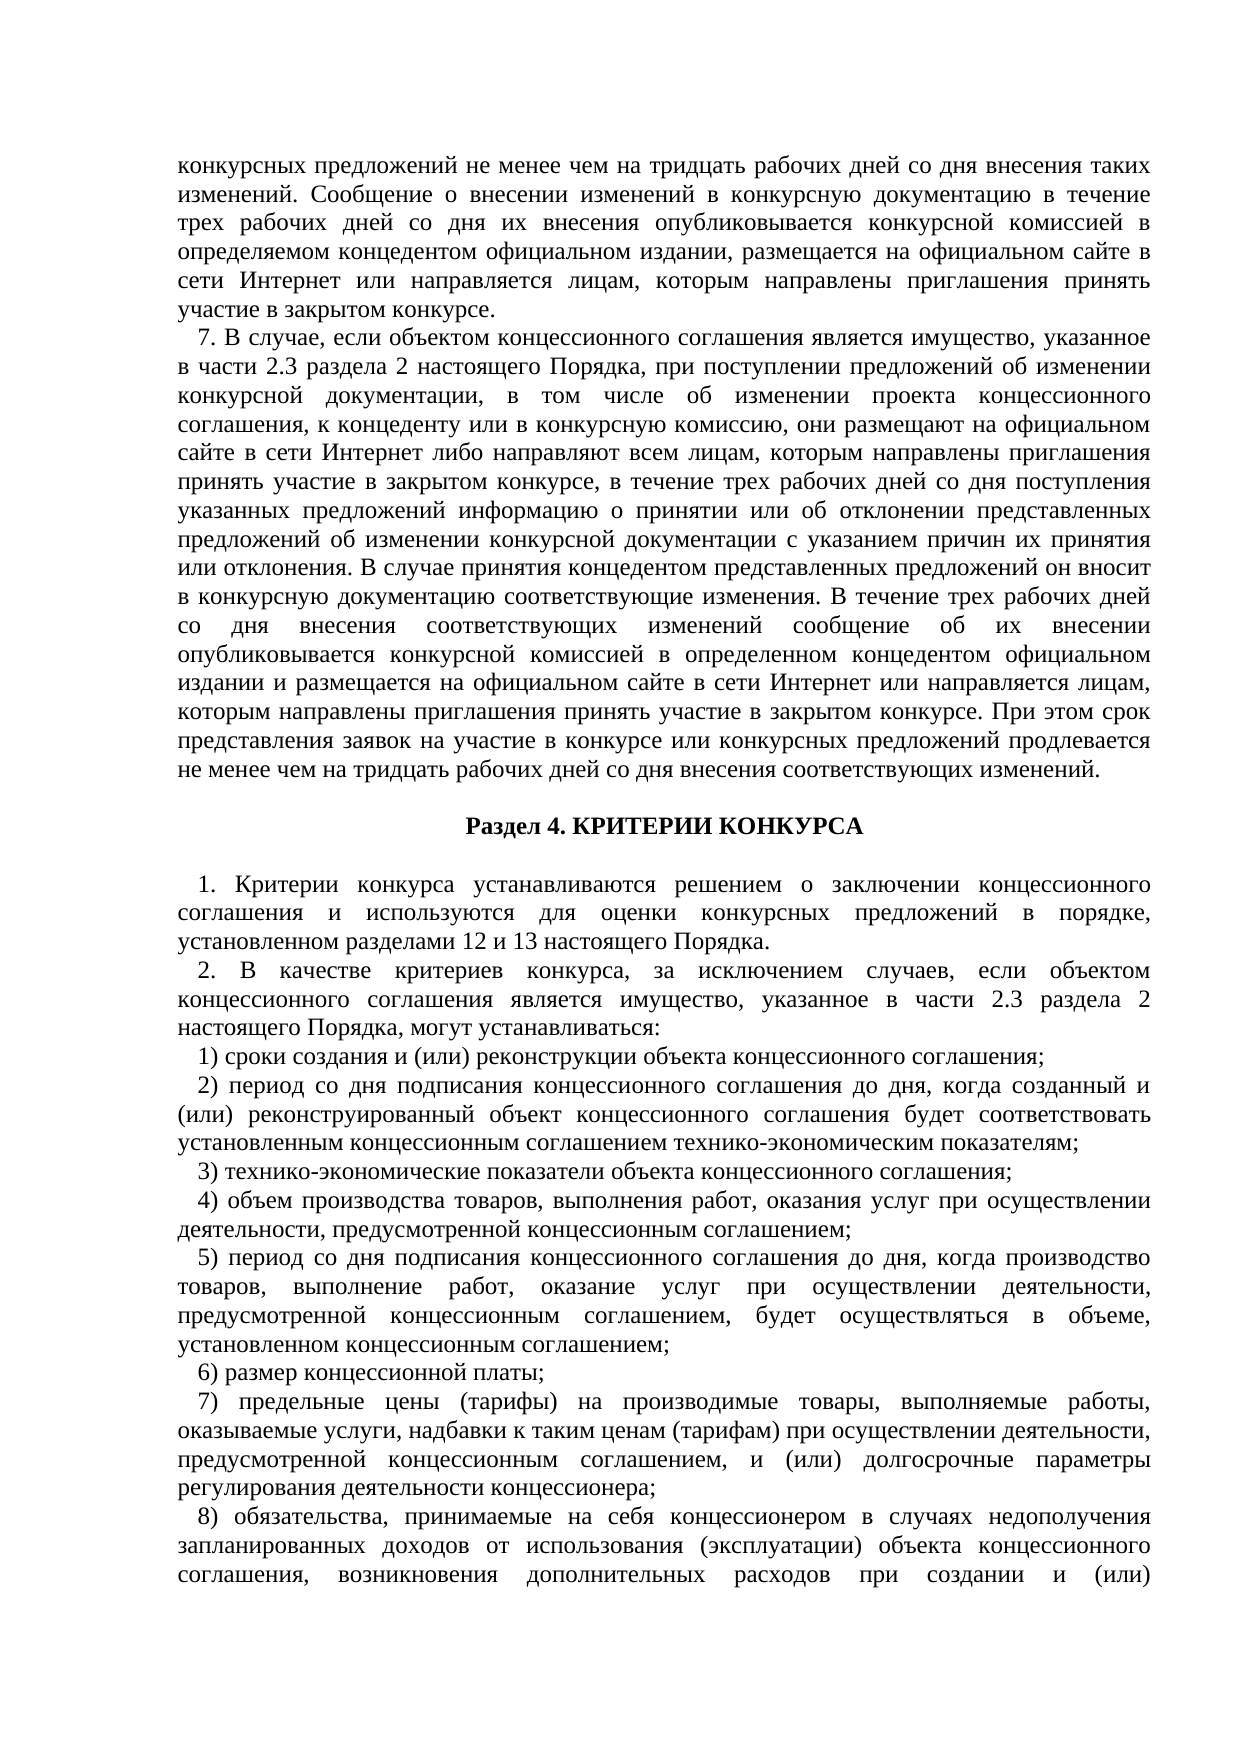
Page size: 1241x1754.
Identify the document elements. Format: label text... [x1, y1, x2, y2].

text Раздел 4. КРИТЕРИИ КОНКУРСА [177, 811, 1152, 840]
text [177, 1501, 1152, 1587]
text 7) предельные цены (тарифы) на производимые товары, выполняемые работы, оказываемые услуги, надбавки к таким ценам (тарифам) при осуществлении деятельности, предусмотренной концессионным соглашением, и (или) долгосрочные параметры регулирования деятельности концессионера; [177, 1386, 1152, 1501]
text 7. В случае, если объектом концессионного соглашения является имущество, указанное в части 2.3 раздела 2 настоящего Порядка, при поступлении предложений об изменении конкурсной документации, в том числе об изменении проекта концессионного соглашения, к концеденту или в конкурсную комиссию, они размещают на официальном сайте в сети Интернет либо направляют всем лицам, которым направлены приглашения принять участие в закрытом конкурсе, в течение трех рабочих дней со дня поступления указанных предложений информацию о принятии или об отклонении представленных предложений об изменении конкурсной документации с указанием причин их принятия или отклонения. В случае принятия концедентом представленных предложений он вносит в конкурсную документацию соответствующие изменения. В течение трех рабочих дней со дня внесения соответствующих изменений сообщение об их внесении опубликовывается конкурсной комиссией в определенном концедентом официальном издании и размещается на официальном сайте в сети Интернет или направляется лицам, которым направлены приглашения принять участие в закрытом конкурсе. При этом срок представления заявок на участие в конкурсе или конкурсных предложений продлевается не менее чем на тридцать рабочих дней со дня внесения соответствующих изменений. [177, 322, 1152, 782]
text 5) период со дня подписания концессионного соглашения до дня, когда производство товаров, выполнение работ, оказание услуг при осуществлении деятельности, предусмотренной концессионным соглашением, будет осуществляться в объеме, установленном концессионным соглашением; [177, 1242, 1152, 1357]
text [177, 150, 1152, 322]
text 2) период со дня подписания концессионного соглашения до дня, когда созданный и (или) реконструированный объект концессионного соглашения будет соответствовать установленным концессионным соглашением технико-экономическим показателям; [177, 1070, 1152, 1156]
text 4) объем производства товаров, выполнения работ, оказания услуг при осуществлении деятельности, предусмотренной концессионным соглашением; [177, 1185, 1152, 1242]
text 1. Критерии конкурса устанавливаются решением о заключении концессионного соглашения и используются для оценки конкурсных предложений в порядке, установленном разделами 12 и 13 настоящего Порядка. [177, 869, 1152, 955]
text 2. В качестве критериев конкурса, за исключением случаев, если объектом концессионного соглашения является имущество, указанное в части 2.3 раздела 2 настоящего Порядка, могут устанавливаться: [177, 955, 1152, 1041]
text 6) размер концессионной платы; [177, 1357, 1152, 1386]
text 3) технико-экономические показатели объекта концессионного соглашения; [177, 1156, 1152, 1185]
text 1) сроки создания и (или) реконструкции объекта концессионного соглашения; [177, 1041, 1152, 1070]
